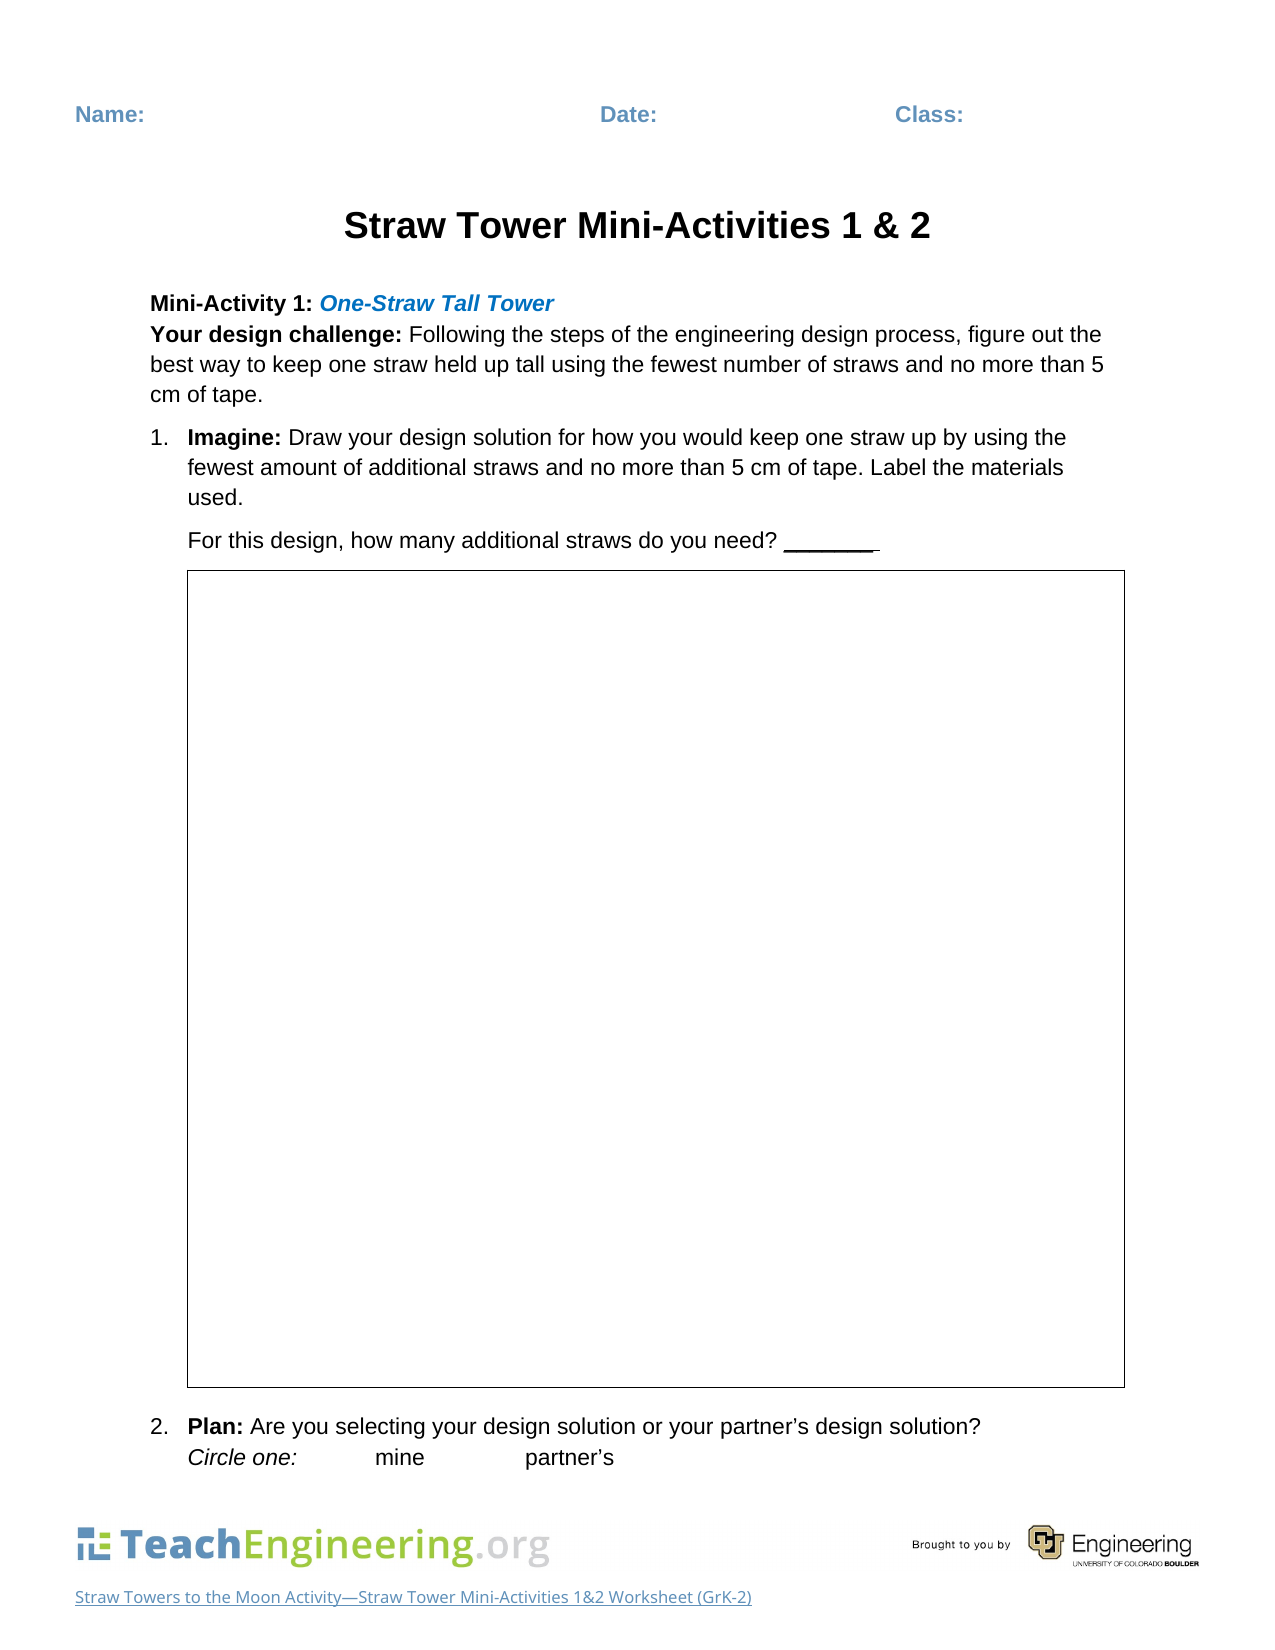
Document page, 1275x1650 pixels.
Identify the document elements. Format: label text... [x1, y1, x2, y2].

list Plan: Are you selecting your design solution or your partner’s design solution? Circle one: mine partner’s [150, 1413, 1125, 1470]
list Imagine: Draw your design solution for how you would keep one straw up by using the fewest amount of additional straws and no more than 5 cm of tape. Label the materials used. [150, 424, 1125, 511]
table_header [188, 571, 1124, 1387]
picture [75, 1520, 1200, 1571]
text Mini-Activity 1: One-Straw Tall Tower [150, 290, 1125, 317]
text For this design, how many additional straws do you need? _______ [187, 527, 1125, 553]
text Your design challenge: Following the steps of the engineering design process, figure out the best way to keep one straw held up tall using the fewest number of straws and no more than 5 cm of tape. [150, 321, 1125, 407]
text Straw Tower Mini-Activities 1 & 2 [150, 203, 1125, 246]
